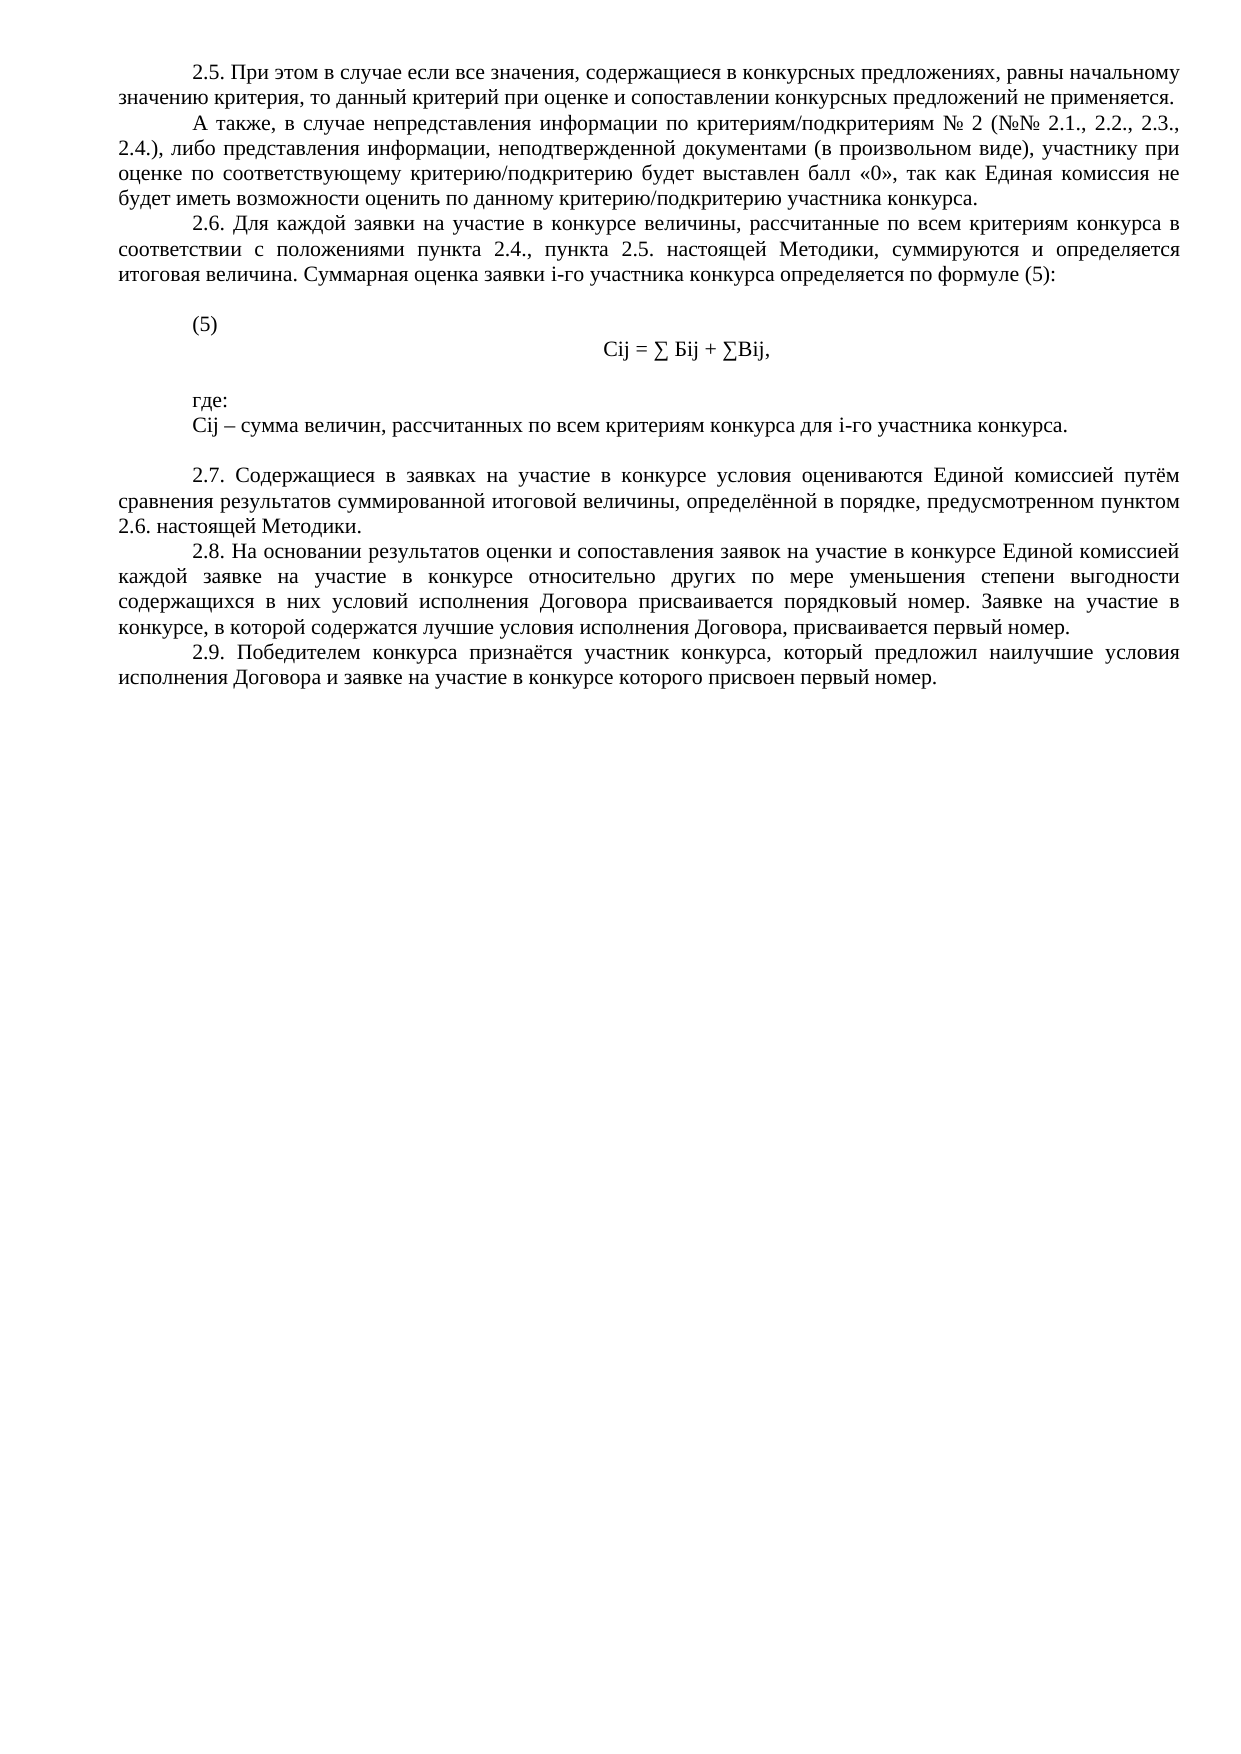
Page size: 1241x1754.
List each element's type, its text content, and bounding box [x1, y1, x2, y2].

text 2.8. На основании результатов оценки и сопоставления заявок на участие в конкурсе Единой комиссией каждой заявке на участие в конкурсе относительно других по мере уменьшения степени выгодности содержащихся в них условий исполнения Договора присваивается порядковый номер. Заявке на участие в конкурсе, в которой содержатся лучшие условия исполнения Договора, присваивается первый номер. [118, 538, 1181, 639]
text 2.6. Для каждой заявки на участие в конкурсе величины, рассчитанные по всем критериям конкурса в соответствии с положениями пункта 2.4., пункта 2.5. настоящей Методики, суммируются и определяется итоговая величина. Суммарная оценка заявки i-го участника конкурса определяется по формуле (5): [118, 210, 1181, 286]
text где: [118, 387, 1181, 412]
text Сij = ∑ Бij + ∑Вij, [118, 336, 1181, 362]
text 2.7. Содержащиеся в заявках на участие в конкурсе условия оцениваются Единой комиссией путём сравнения результатов суммированной итоговой величины, определённой в порядке, предусмотренном пунктом 2.6. настоящей Методики. [118, 462, 1181, 538]
text 2.5. При этом в случае если все значения, содержащиеся в конкурсных предложениях, равны начальному значению критерия, то данный критерий при оценке и сопоставлении конкурсных предложений не применяется. [118, 59, 1181, 109]
text А также, в случае непредставления информации по критериям/подкритериям № 2 (№№ 2.1., 2.2., 2.3., 2.4.), либо представления информации, неподтвержденной документами (в произвольном виде), участнику при оценке по соответствующему критерию/подкритерию будет выставлен балл «0», так как Единая комиссия не будет иметь возможности оценить по данному критерию/подкритерию участника конкурса. [118, 109, 1181, 210]
text (5) [118, 311, 1181, 336]
text Сij – сумма величин, рассчитанных по всем критериям конкурса для i-го участника конкурса. [118, 412, 1181, 437]
text 2.9. Победителем конкурса признаётся участник конкурса, который предложил наилучшие условия исполнения Договора и заявке на участие в конкурсе которого присвоен первый номер. [118, 639, 1181, 689]
